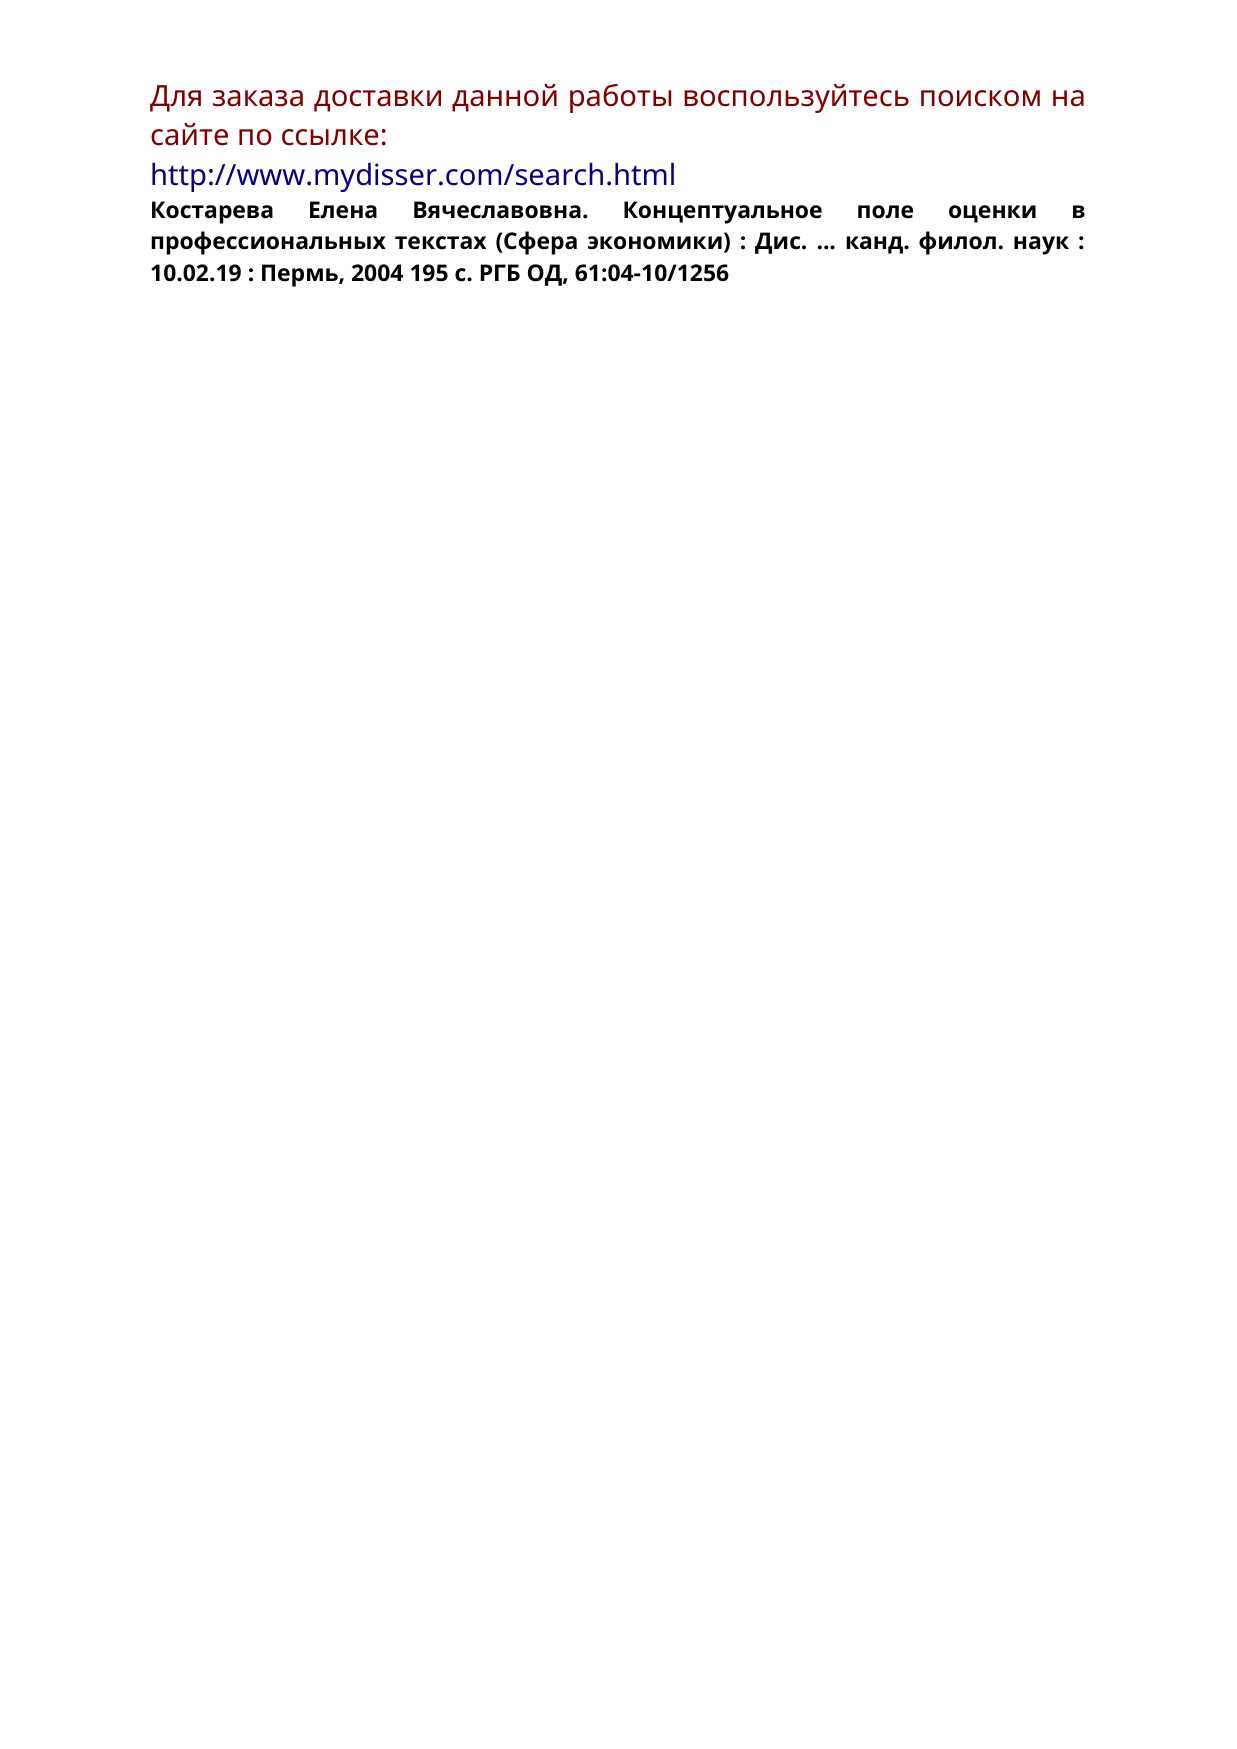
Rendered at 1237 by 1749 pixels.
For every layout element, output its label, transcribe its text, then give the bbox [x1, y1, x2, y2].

text Костарева Елена Вячеславовна. Концептуальное поле оценки в профессиональных текстах (Сфера экономики) : Дис. ... канд. филол. наук : 10.02.19 : Пермь, 2004 195 c. РГБ ОД, 61:04-10/1256 [150, 194, 1086, 288]
